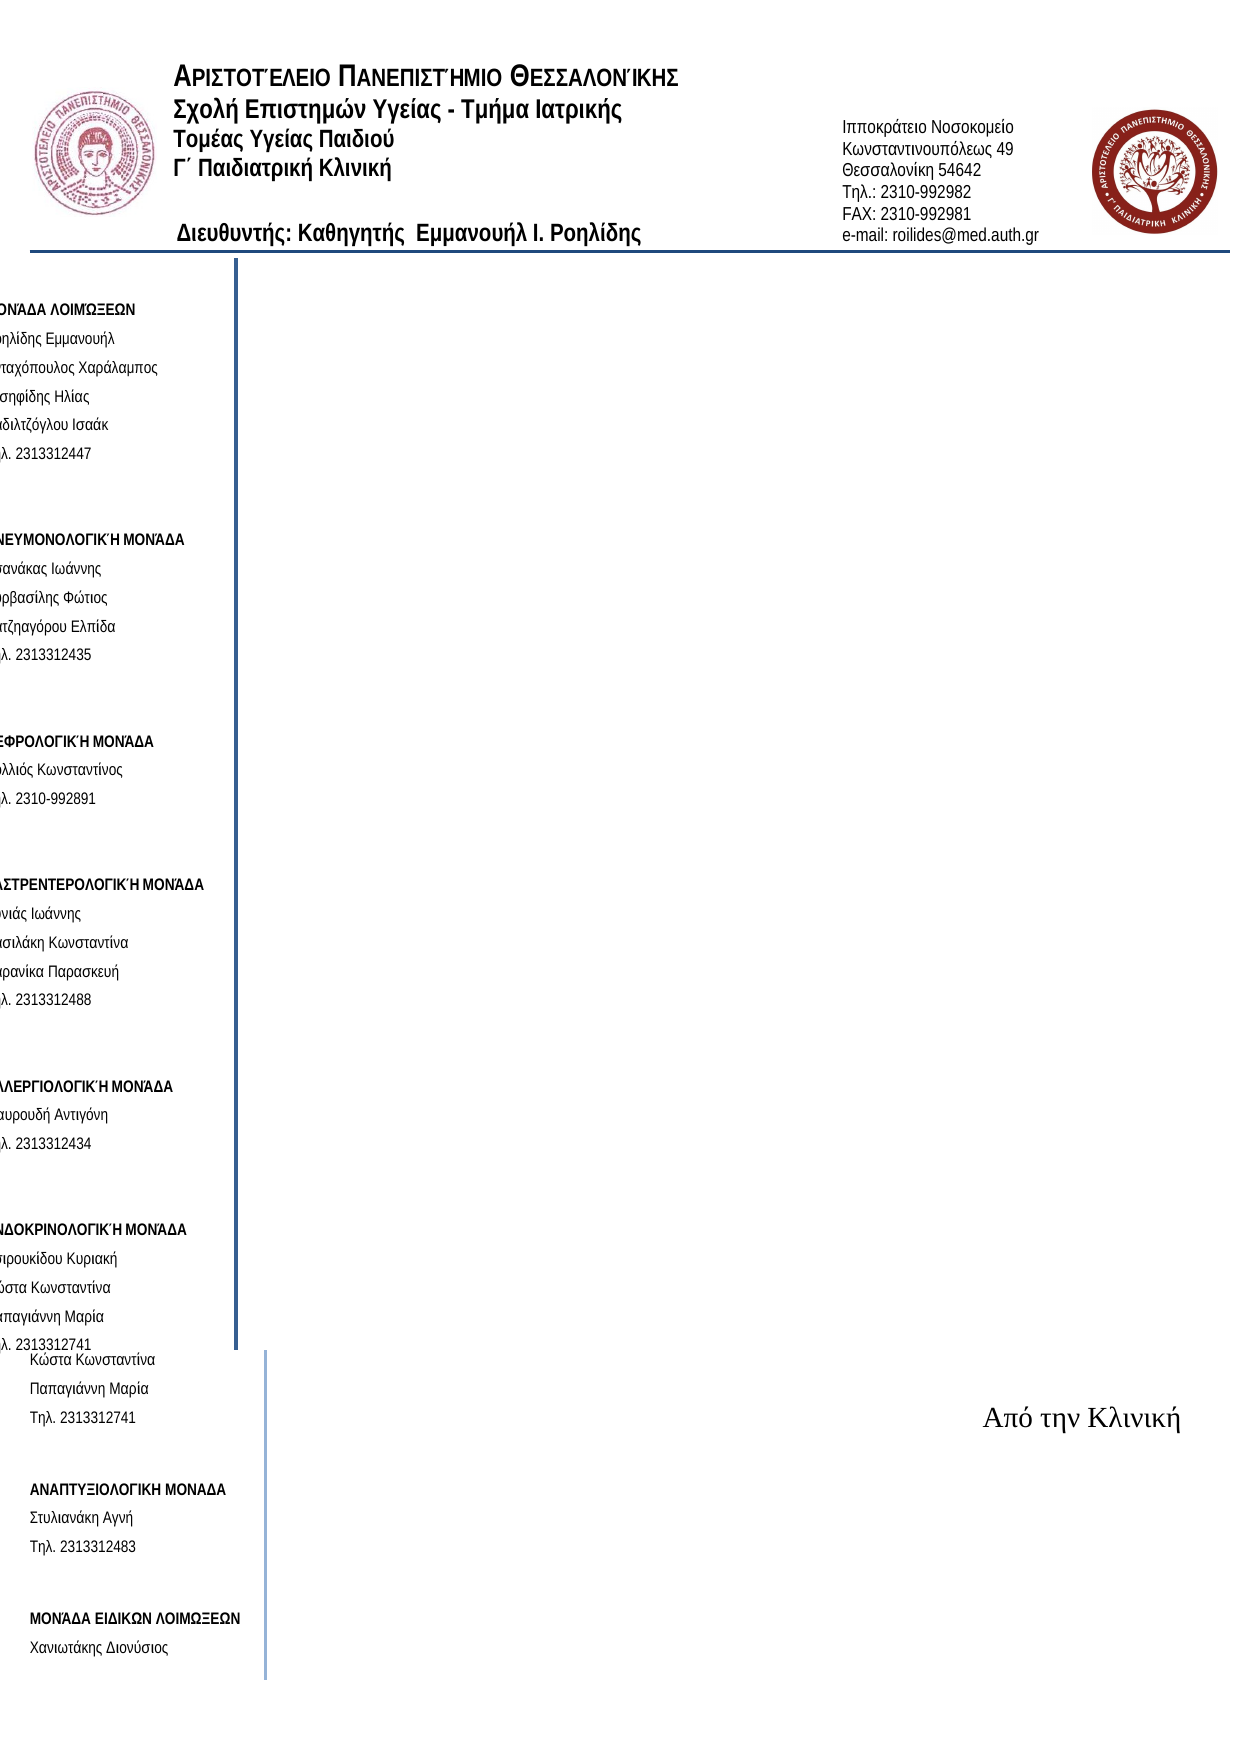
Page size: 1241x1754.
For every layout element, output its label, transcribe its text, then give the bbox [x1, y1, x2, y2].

table_header Μονάδα Λοιμώξεων Ροηλίδης Εμμανουήλ Ανταχόπουλος Χαράλαμπος Ιωσηφίδης Ηλίας Καδιλτζόγλου Ισαάκ Τηλ. 2313312447 Πνευμονολογική Μονάδα Τσανάκας Ιωάννης Κυρβασίλης Φώτιος Xατζηαγόρου Ελπίδα Τηλ. 2313312435 Νεφρολογική Μονάδα Κολλιός Κωνσταντίνος Τηλ. 2310-992891 Γαστρεντερολογική Μονάδα Ξυνιάς Ιωάννης Βασιλάκη Κωνσταντίνα Καρανίκα Παρασκευή Τηλ. 2313312488 Αλλεργιολογική Μονάδα Μαυρουδή Αντιγόνη Τηλ. 2313312434 Ενδοκρινολογική Μονάδα Τσιρουκίδου Κυριακή Κώστα Κωνσταντίνα Παπαγιάννη Μαρία Τηλ. 2313312741 Αναπτυξιολογικη μοναδα Στυλιανάκη Αγνή Τηλ. 2313312483 Μονάδα ΕΙΔΙΚΩΝ ΛΟΙΜΩΞΕΩΝ Χανιωτάκης Διονύσιος Μιχαηλίδου Ελισάβετ Τσιάτσιου Ολγα Τηλ. 2313312200 [18, 1350, 264, 1680]
table_header ΕΞΕΤΑΣΕΙΣ Στ΄ ΕΤΟΥΣ ΕΞΕΤΑΣΤΙΚΗ ΝΟΕΜΒΡΙΟΥ 2019 Οι εξετάσεις των εκτοετών και επί πτυχίο φοιτητών της Γ΄ Παιδιατρικής Κλινικής του ΑΠΘ θα γίνουν ως εξής: Τρίτη 12/11 γραπτά ώρα 13:00-15:00 Πέμπτη 14/11 προφορικά ώρα 09:00πμ Οι γραπτές εξετάσεις θα γίνουν στο Αμφιθέατρο Α΄ στη Γραμματεία της Ιατρικής Σχολής του ΑΠΘ. Οι προφορικές εξετάσεις θα γίνουν στο γραφείο του Διευθυντή της Κλινικής (Ιπποκράτειο Νοσοκομείο, Παιδιατρική Πτέρυγα, 4ος όροφος). Η εγγραφή στις εξετάσεις είναι απαραίτητη. Από την Κλινική [267, 1350, 1192, 1680]
picture [32, 87, 158, 217]
